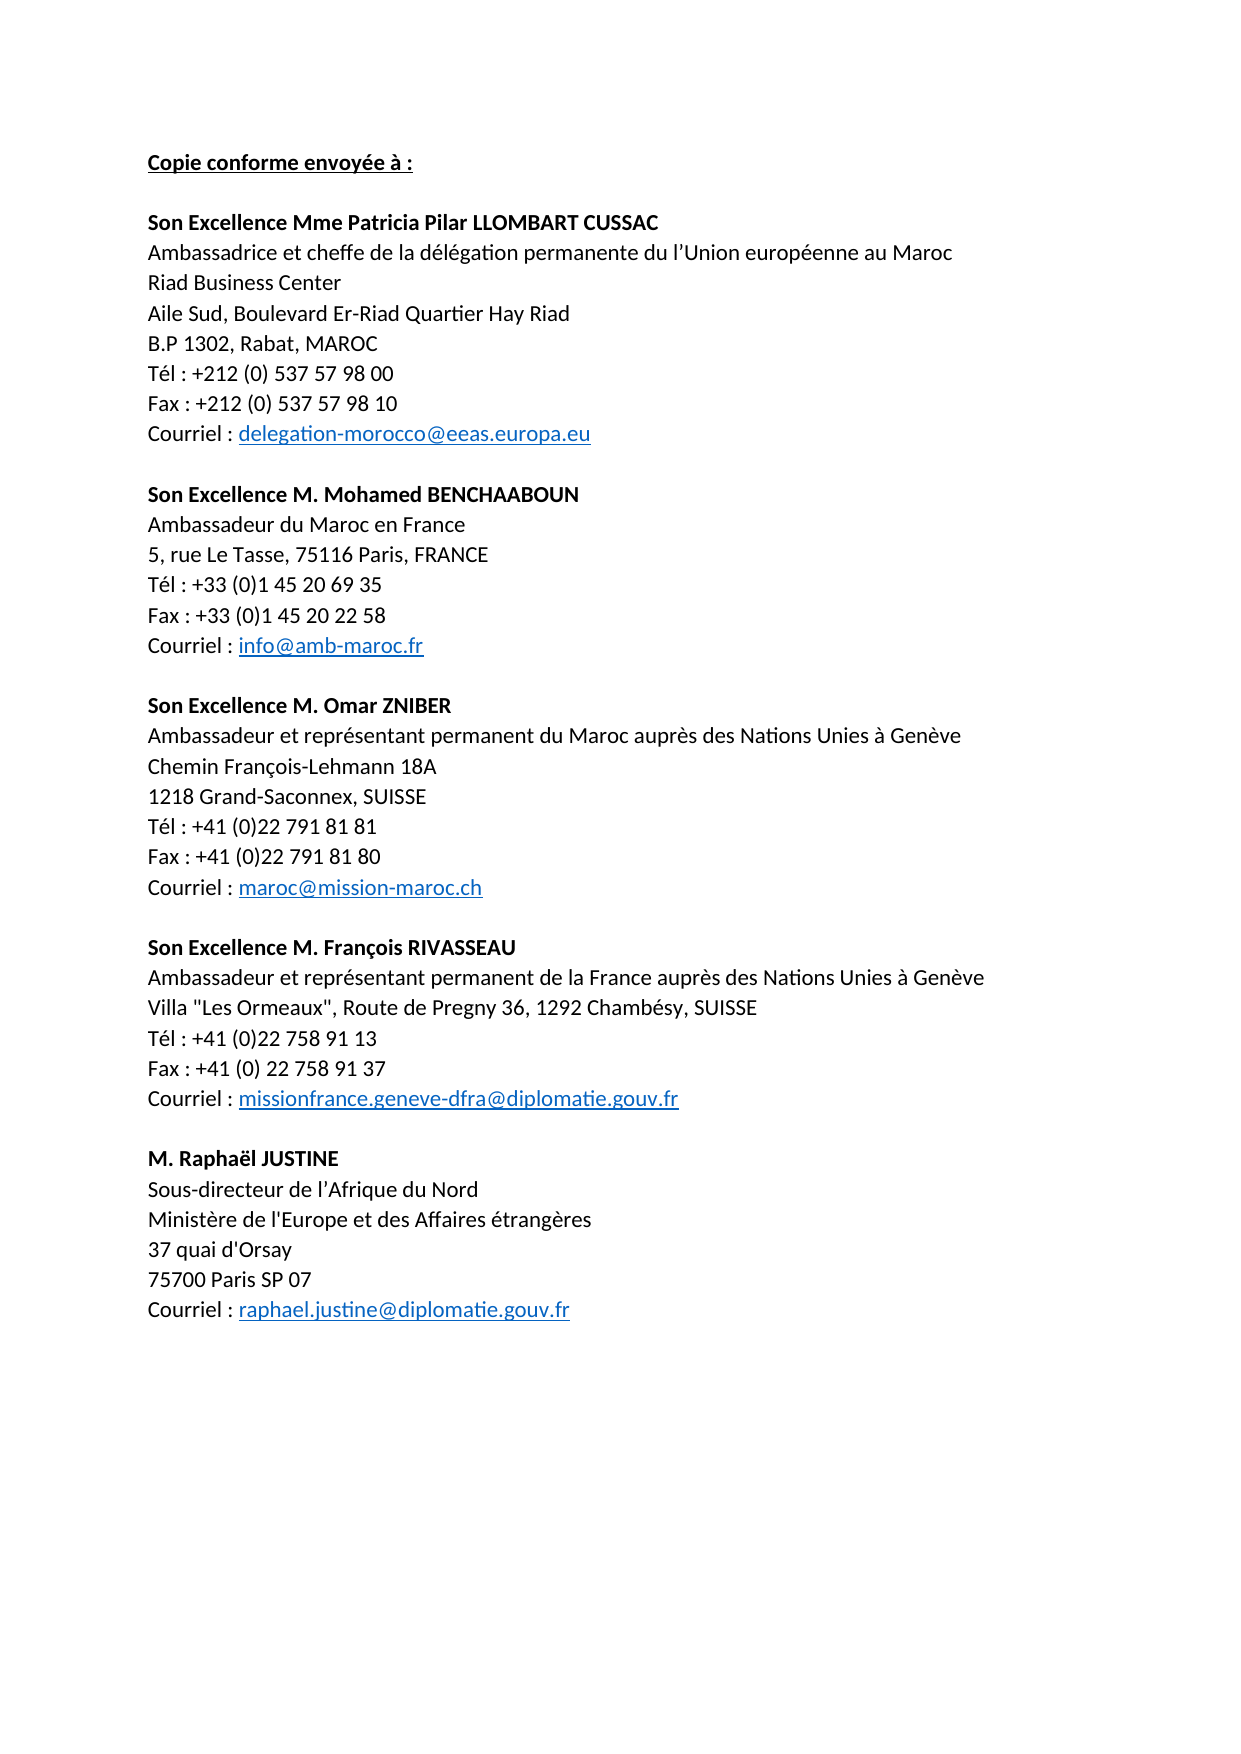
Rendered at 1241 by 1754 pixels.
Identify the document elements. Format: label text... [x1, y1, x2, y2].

text Ambassadrice et cheffe de la délégation permanente du l’Union européenne au Maroc [148, 238, 1093, 266]
text Fax : +41 (0) 22 758 91 37 [148, 1054, 1093, 1082]
text Son Excellence M. François RIVASSEAU [148, 933, 1093, 961]
text Son Excellence Mme Patricia Pilar LLOMBART CUSSAC [148, 208, 1093, 236]
text Tél : +212 (0) 537 57 98 00 [148, 359, 1093, 387]
text Copie conforme envoyée à : [148, 148, 1093, 176]
text 75700 Paris SP 07 [148, 1265, 1093, 1293]
text M. Raphaël JUSTINE [148, 1144, 1093, 1172]
text Ambassadeur du Maroc en France [148, 510, 1093, 538]
text Courriel : info@amb-maroc.fr [148, 631, 1093, 659]
text Courriel : delegation-morocco@eeas.europa.eu [148, 419, 1093, 447]
text Chemin François-Lehmann 18A [148, 752, 1093, 780]
text Ministère de l'Europe et des Affaires étrangères [148, 1205, 1093, 1233]
text Son Excellence M. Mohamed BENCHAABOUN [148, 480, 1093, 508]
text Courriel : raphael.justine@diplomatie.gouv.fr [148, 1296, 1093, 1323]
text Riad Business Center [148, 268, 1093, 296]
text Fax : +212 (0) 537 57 98 10 [148, 389, 1093, 417]
text Fax : +41 (0)22 791 81 80 [148, 842, 1093, 870]
text Tél : +41 (0)22 791 81 81 [148, 812, 1093, 840]
text Sous-directeur de l’Afrique du Nord [148, 1175, 1093, 1203]
text Ambassadeur et représentant permanent du Maroc auprès des Nations Unies à Genève [148, 722, 1093, 749]
text 5, rue Le Tasse, 75116 Paris, FRANCE [148, 540, 1093, 568]
text B.P 1302, Rabat, MAROC [148, 329, 1093, 357]
text 37 quai d'Orsay [148, 1235, 1093, 1263]
text 1218 Grand-Saconnex, SUISSE [148, 782, 1093, 810]
text Aile Sud, Boulevard Er-Riad Quartier Hay Riad [148, 299, 1093, 327]
text Son Excellence M. Omar ZNIBER [148, 691, 1093, 719]
text Villa "Les Ormeaux", Route de Pregny 36, 1292 Chambésy, SUISSE [148, 993, 1093, 1021]
text Courriel : maroc@mission-maroc.ch [148, 873, 1093, 901]
text Tél : +33 (0)1 45 20 69 35 [148, 571, 1093, 598]
text Tél : +41 (0)22 758 91 13 [148, 1024, 1093, 1052]
text Fax : +33 (0)1 45 20 22 58 [148, 601, 1093, 629]
text Ambassadeur et représentant permanent de la France auprès des Nations Unies à Genève [148, 963, 1093, 991]
text Courriel : missionfrance.geneve-dfra@diplomatie.gouv.fr [148, 1084, 1093, 1112]
